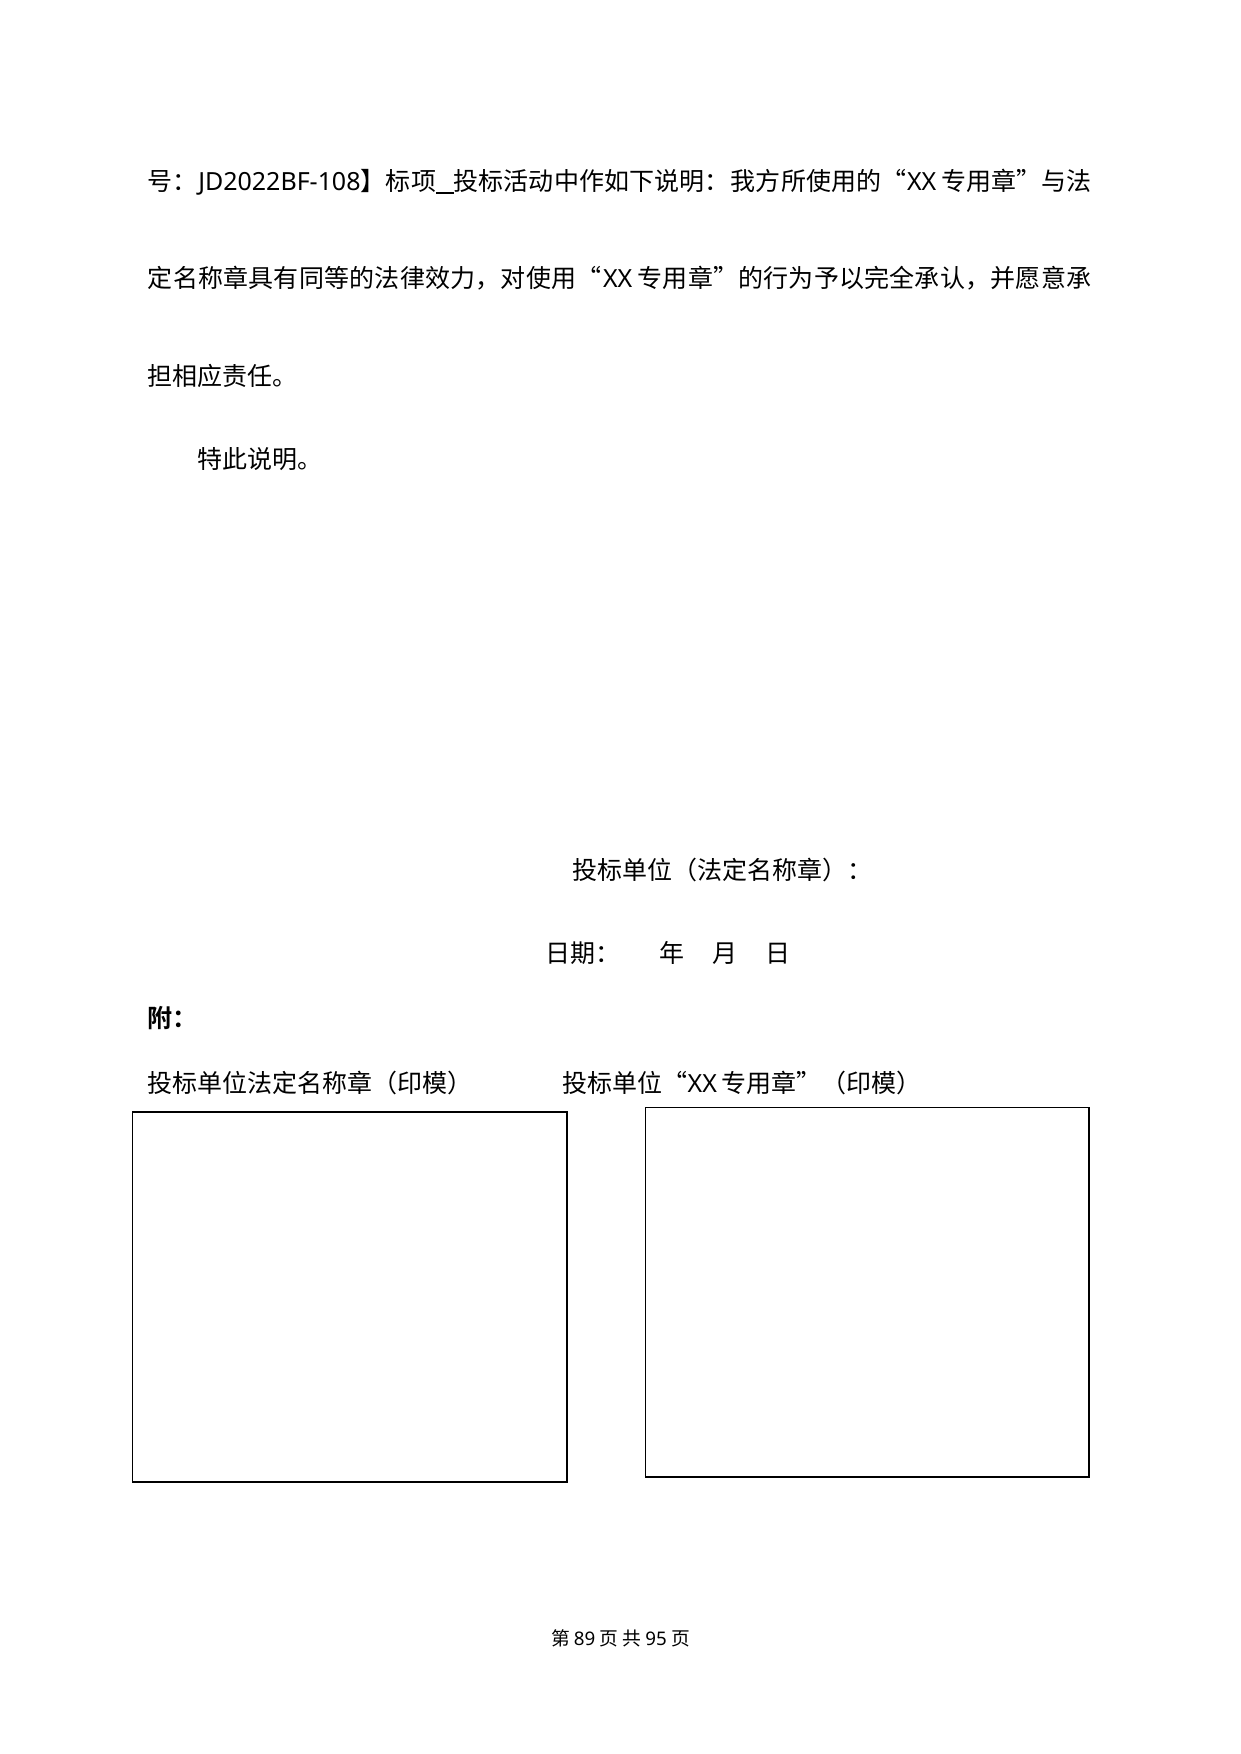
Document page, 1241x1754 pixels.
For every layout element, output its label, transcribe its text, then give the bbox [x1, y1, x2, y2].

text 投标单位（法定名称章）： [148, 836, 1042, 901]
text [148, 147, 1092, 407]
text 投标单位法定名称章（印模） 投标单位“XX专用章”（印模） [148, 1049, 1092, 1114]
text 特此说明。 [148, 425, 1092, 490]
text 日期： 年 月 日 [148, 919, 942, 984]
text 附： [148, 984, 1092, 1049]
